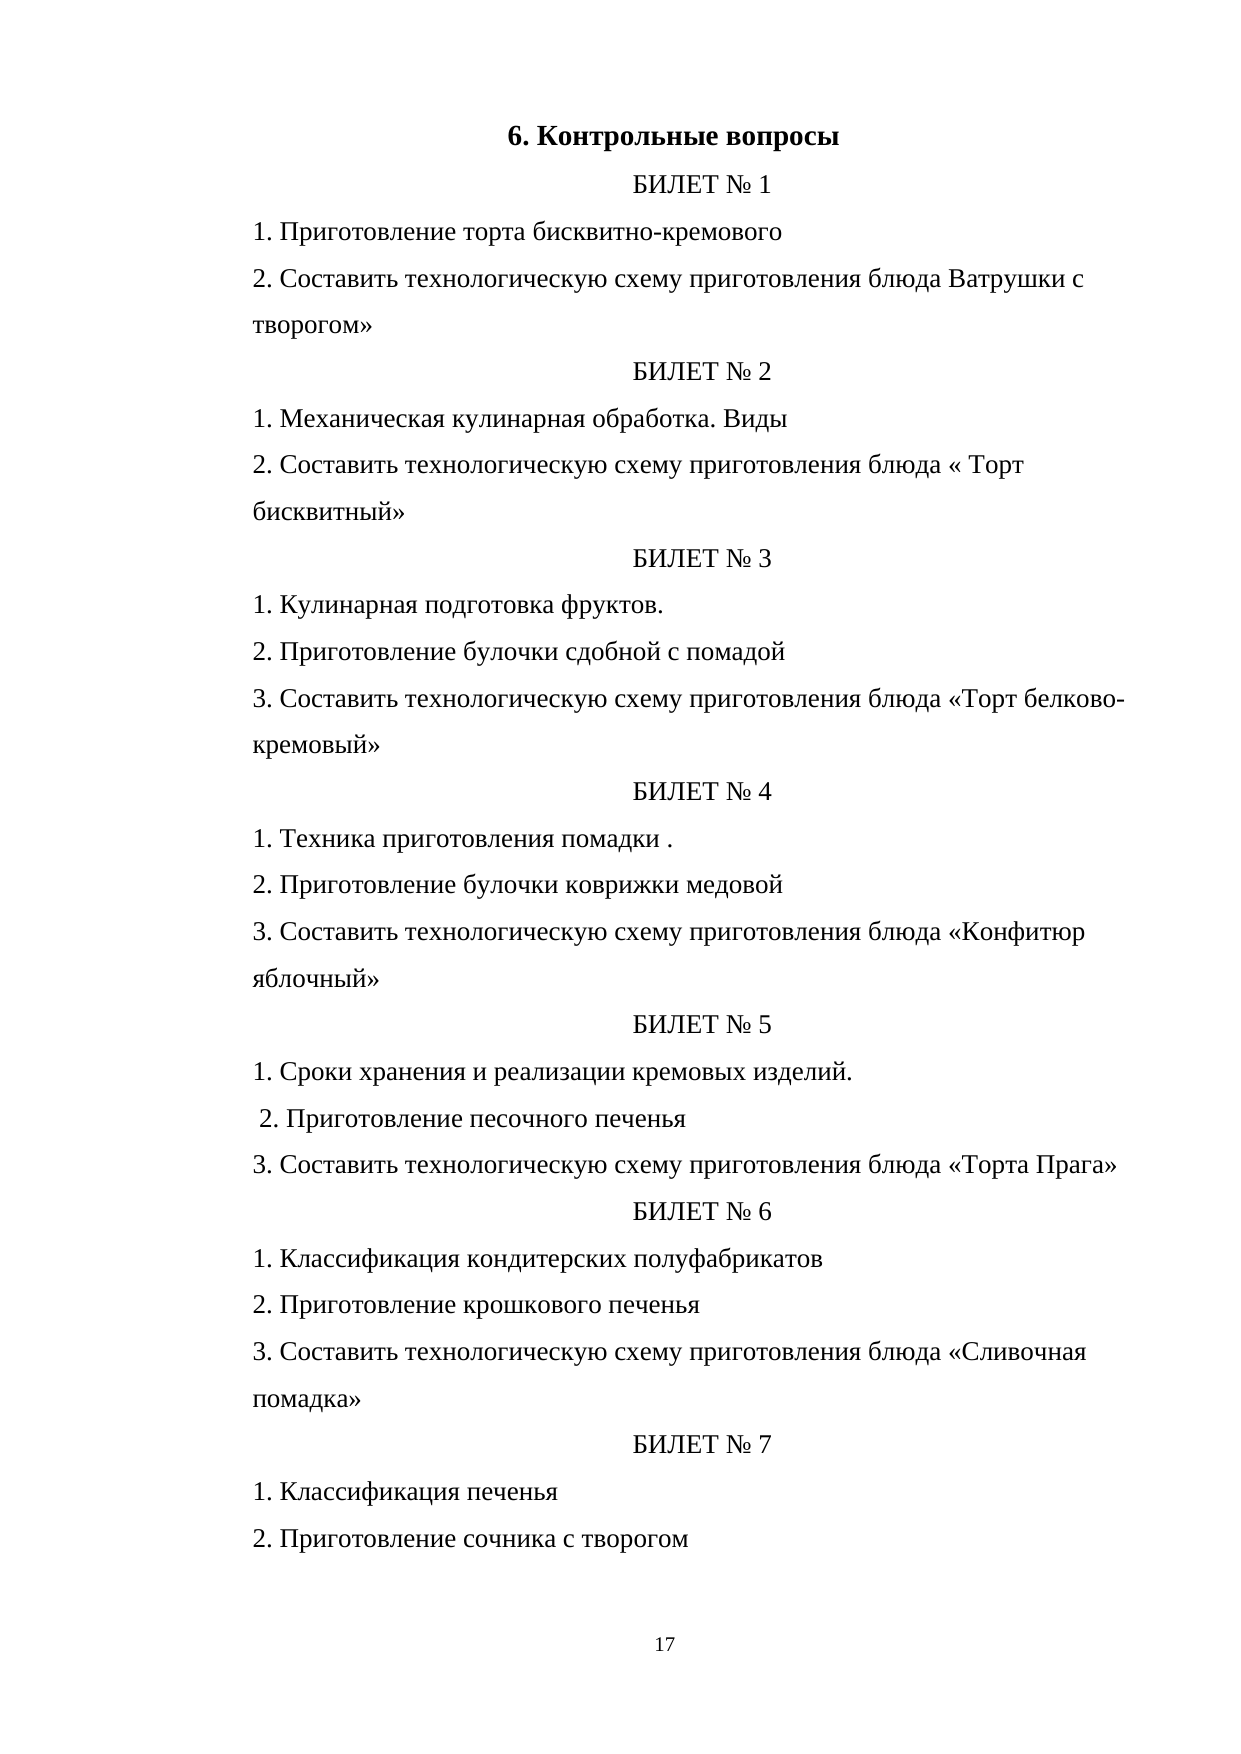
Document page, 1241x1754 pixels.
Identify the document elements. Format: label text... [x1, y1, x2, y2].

list 1. Классификация печенья [252, 1475, 1152, 1506]
list БИЛЕТ № 3 [252, 542, 1152, 573]
list 2. Приготовление крошкового печенья [252, 1288, 1152, 1319]
list 3. Составить технологическую схему приготовления блюда «Торта Прага» [252, 1148, 1152, 1179]
list БИЛЕТ № 5 [252, 1008, 1152, 1039]
list БИЛЕТ № 7 [252, 1428, 1152, 1459]
list 3. Составить технологическую схему приготовления блюда «Конфитюр яблочный» [252, 915, 1152, 993]
list 6. Контрольные вопросы [252, 118, 1152, 152]
list 2. Составить технологическую схему приготовления блюда « Торт бисквитный» [252, 448, 1152, 526]
list 1. Сроки хранения и реализации кремовых изделий. [252, 1055, 1152, 1086]
list 1. Классификация кондитерских полуфабрикатов [252, 1242, 1152, 1273]
list 1. Механическая кулинарная обработка. Виды [252, 402, 1152, 433]
list 2. Составить технологическую схему приготовления блюда Ватрушки с творогом» [252, 262, 1152, 339]
list БИЛЕТ № 4 [252, 775, 1152, 806]
list 2. Приготовление булочки сдобной с помадой [252, 635, 1152, 666]
list БИЛЕТ № 2 [252, 355, 1152, 386]
list 3. Составить технологическую схему приготовления блюда «Сливочная помадка» [252, 1335, 1152, 1413]
list 1. Кулинарная подготовка фруктов. [252, 588, 1152, 619]
list БИЛЕТ № 6 [252, 1195, 1152, 1226]
list 2. Приготовление булочки коврижки медовой [252, 868, 1152, 899]
list 2. Приготовление сочника с творогом [252, 1522, 1152, 1553]
list 1. Техника приготовления помадки . [252, 822, 1152, 853]
list 2. Приготовление песочного печенья [252, 1102, 1152, 1133]
list 1. Приготовление торта бисквитно-кремового [252, 215, 1152, 246]
list БИЛЕТ № 1 [252, 168, 1152, 199]
list 3. Составить технологическую схему приготовления блюда «Торт белково-кремовый» [252, 682, 1152, 759]
